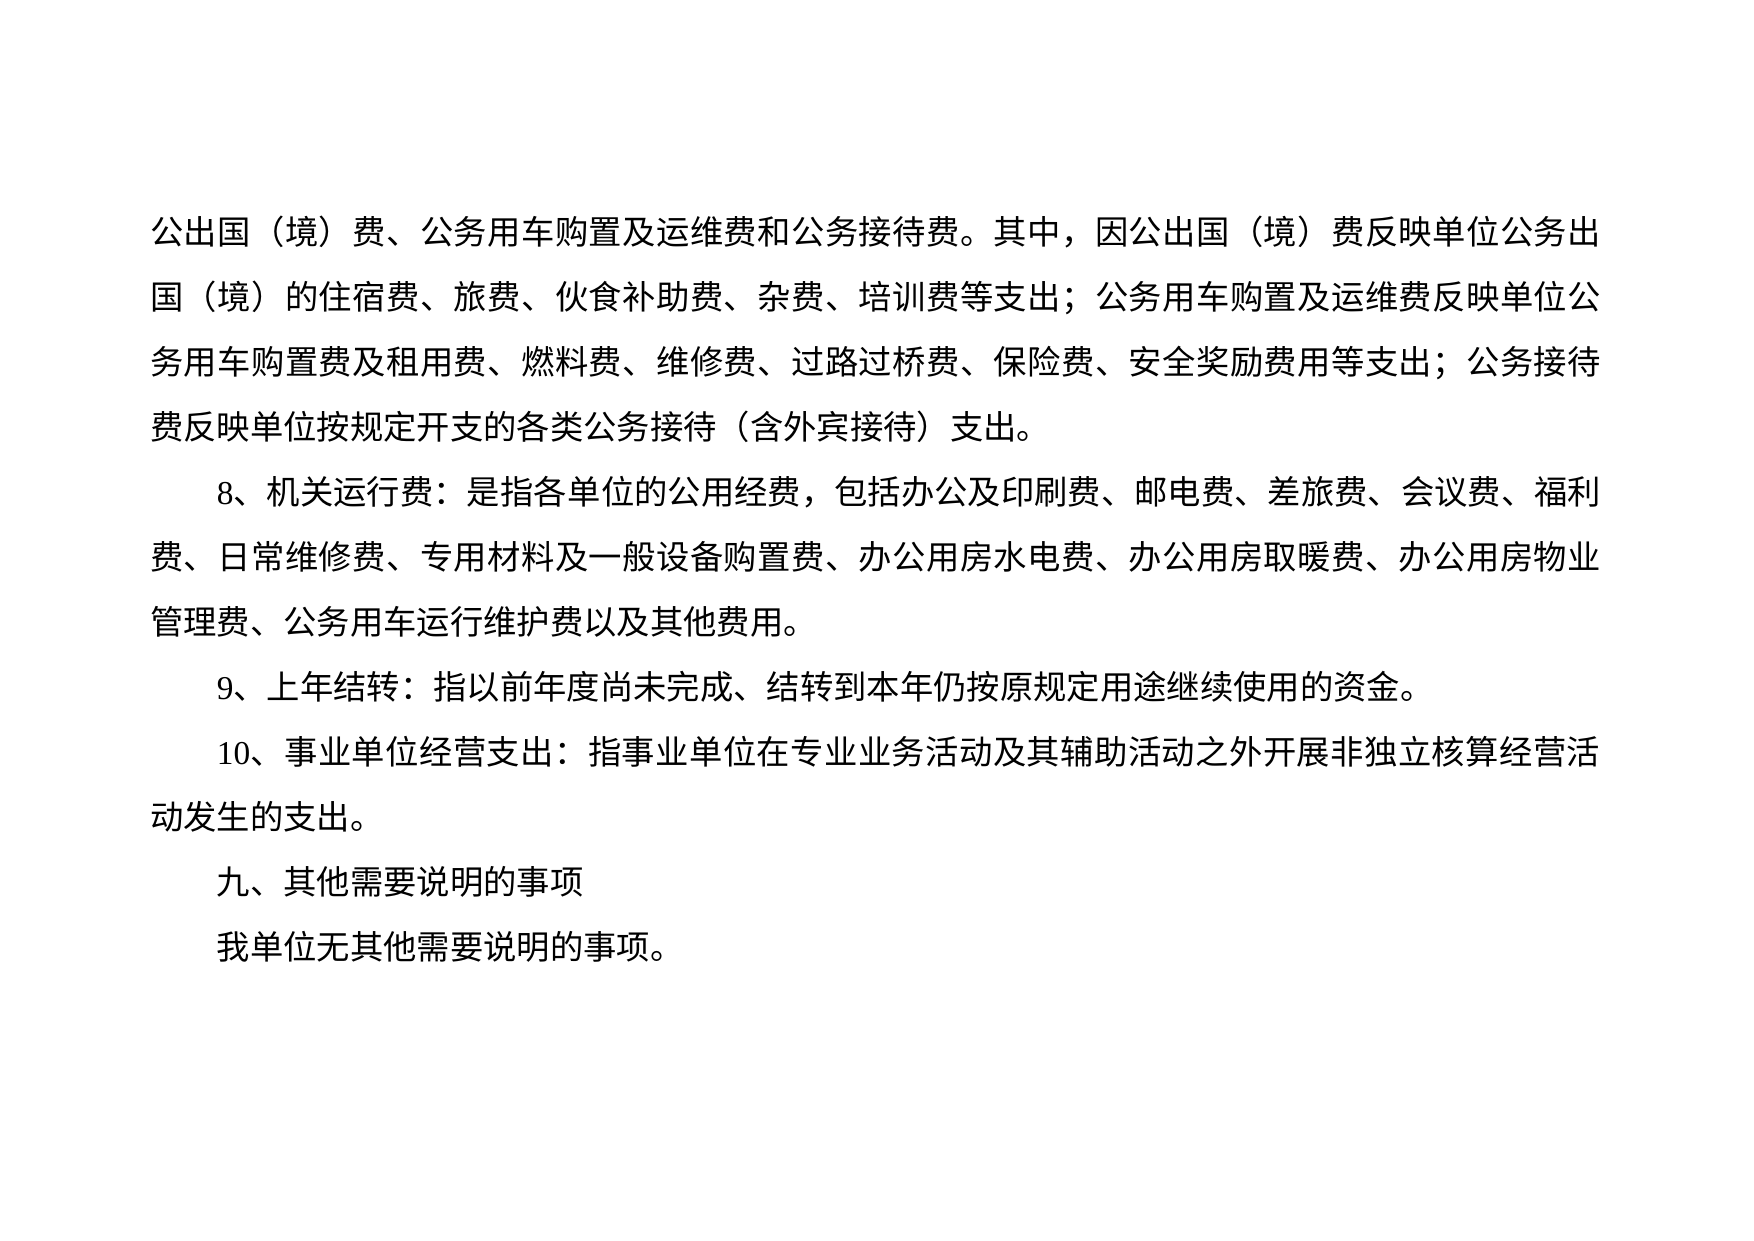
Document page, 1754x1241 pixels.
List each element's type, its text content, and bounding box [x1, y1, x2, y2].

text 10、事业单位经营支出：指事业单位在专业业务活动及其辅助活动之外开展非独立核算经营活动发生的支出。 [150, 718, 1604, 848]
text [150, 198, 1604, 458]
text 9、上年结转：指以前年度尚未完成、结转到本年仍按原规定用途继续使用的资金。 [150, 653, 1604, 718]
text 我单位无其他需要说明的事项。 [150, 913, 1604, 978]
text 九、其他需要说明的事项 [150, 848, 1604, 913]
text 8、机关运行费：是指各单位的公用经费，包括办公及印刷费、邮电费、差旅费、会议费、福利费、日常维修费、专用材料及一般设备购置费、办公用房水电费、办公用房取暖费、办公用房物业管理费、公务用车运行维护费以及其他费用。 [150, 458, 1604, 653]
